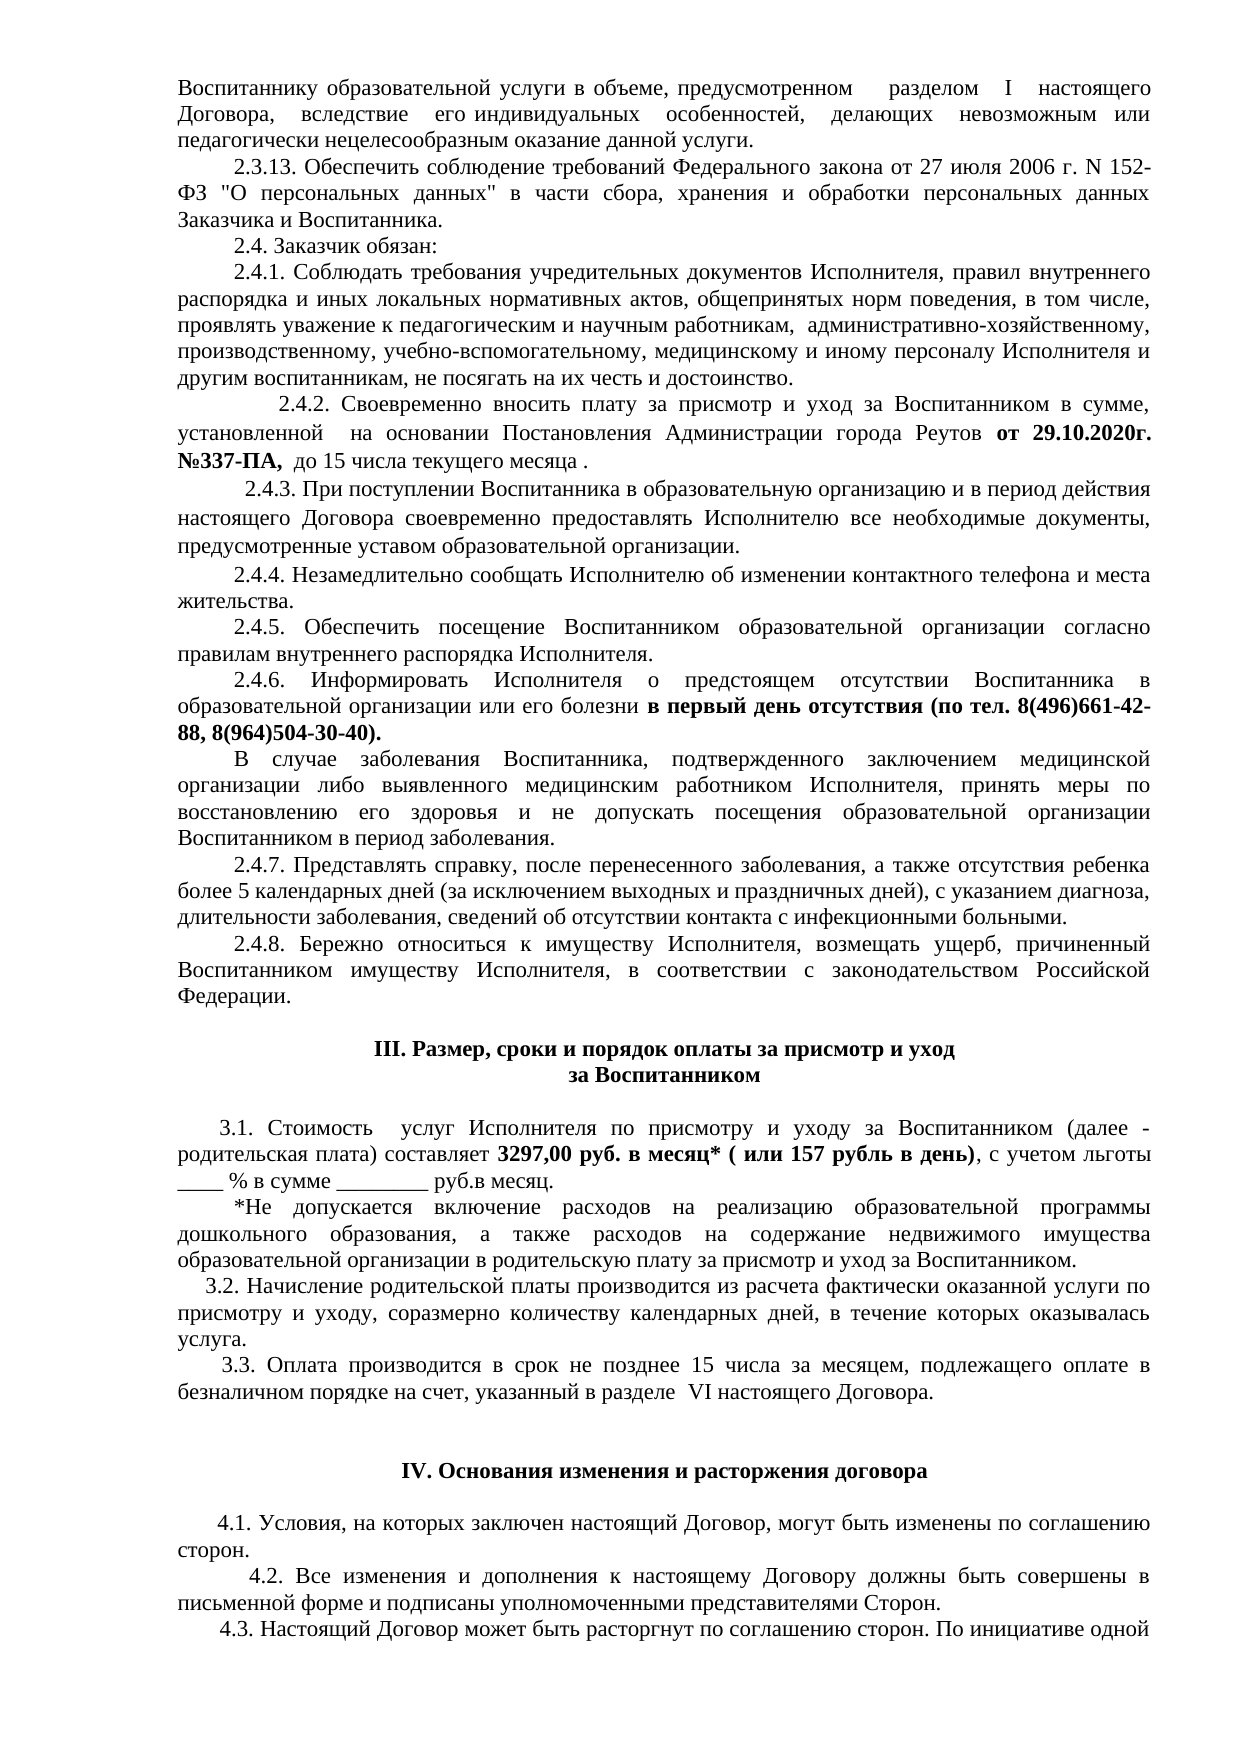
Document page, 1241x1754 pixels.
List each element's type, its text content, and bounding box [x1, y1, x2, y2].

text за Воспитанником [177, 1061, 1152, 1088]
text 2.4.4. Незамедлительно сообщать Исполнителю об изменении контактного телефона и места жительства. [177, 561, 1152, 613]
text IV. Основания изменения и расторжения договора [177, 1457, 1152, 1483]
text 3.1. Стоимость услуг Исполнителя по присмотру и уходу за Воспитанником (далее - родительская плата) составляет 3297,00 руб. в месяц* ( или 157 рубль в день), с учетом льготы ____ % в сумме ________ руб.в месяц. [177, 1114, 1152, 1193]
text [177, 1615, 1152, 1641]
text 2.4.7. Представлять справку, после перенесенного заболевания, а также отсутствия ребенка более 5 календарных дней (за исключением выходных и праздничных дней), с указанием диагноза, длительности заболевания, сведений об отсутствии контакта с инфекционными больными. [177, 851, 1152, 930]
text 4.1. Условия, на которых заключен настоящий Договор, могут быть изменены по соглашению сторон. [177, 1509, 1152, 1562]
text 2.4.6. Информировать Исполнителя о предстоящем отсутствии Воспитанника в образовательной организации или его болезни в первый день отсутствия (по тел. 8(496)661-42-88, 8(964)504-30-40). [177, 666, 1152, 745]
text 2.4.5. Обеспечить посещение Воспитанником образовательной организации согласно правилам внутреннего распорядка Исполнителя. [177, 613, 1152, 666]
text 2.4.1. Соблюдать требования учредительных документов Исполнителя, правил внутреннего распорядка и иных локальных нормативных актов, общепринятых норм поведения, в том числе, проявлять уважение к педагогическим и научным работникам, административно-хозяйственному, производственному, учебно-вспомогательному, медицинскому и иному персоналу Исполнителя и другим воспитанникам, не посягать на их честь и достоинство. [177, 258, 1152, 390]
text 3.3. Оплата производится в срок не позднее 15 числа за месяцем, подлежащего оплате в безналичном порядке на счет, указанный в разделе VI настоящего Договора. [177, 1351, 1152, 1404]
text 2.4.2. Своевременно вносить плату за присмотр и уход за Воспитанником в сумме, установленной на основании Постановления Администрации города Реутов от 29.10.2020г. №337-ПА, до 15 числа текущего месяца . [177, 390, 1152, 473]
text 2.4.8. Бережно относиться к имуществу Исполнителя, возмещать ущерб, причиненный Воспитанником имуществу Исполнителя, в соответствии с законодательством Российской Федерации. [177, 930, 1152, 1009]
text *Не допускается включение расходов на реализацию образовательной программы дошкольного образования, а также расходов на содержание недвижимого имущества образовательной организации в родительскую плату за присмотр и уход за Воспитанником. [177, 1193, 1152, 1272]
text 2.4.3. При поступлении Воспитанника в образовательную организацию и в период действия настоящего Договора своевременно предоставлять Исполнителю все необходимые документы, предусмотренные уставом образовательной организации. [177, 475, 1152, 559]
text 3.2. Начисление родительской платы производится из расчета фактически оказанной услуги по присмотру и уходу, соразмерно количеству календарных дней, в течение которых оказывалась услуга. [177, 1272, 1152, 1351]
text III. Размер, сроки и порядок оплаты за присмотр и уход [177, 1035, 1152, 1061]
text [177, 74, 1152, 153]
text В случае заболевания Воспитанника, подтвержденного заключением медицинской организации либо выявленного медицинским работником Исполнителя, принять меры по восстановлению его здоровья и не допускать посещения образовательной организации Воспитанником в период заболевания. [177, 745, 1152, 851]
text 4.2. Все изменения и дополнения к настоящему Договору должны быть совершены в письменной форме и подписаны уполномоченными представителями Сторон. [177, 1562, 1152, 1615]
text 2.3.13. Обеспечить соблюдение требований Федерального закона от 27 июля 2006 г. N 152-ФЗ "О персональных данных" в части сбора, хранения и обработки персональных данных Заказчика и Воспитанника. [177, 153, 1152, 232]
text 2.4. Заказчик обязан: [177, 232, 1152, 258]
